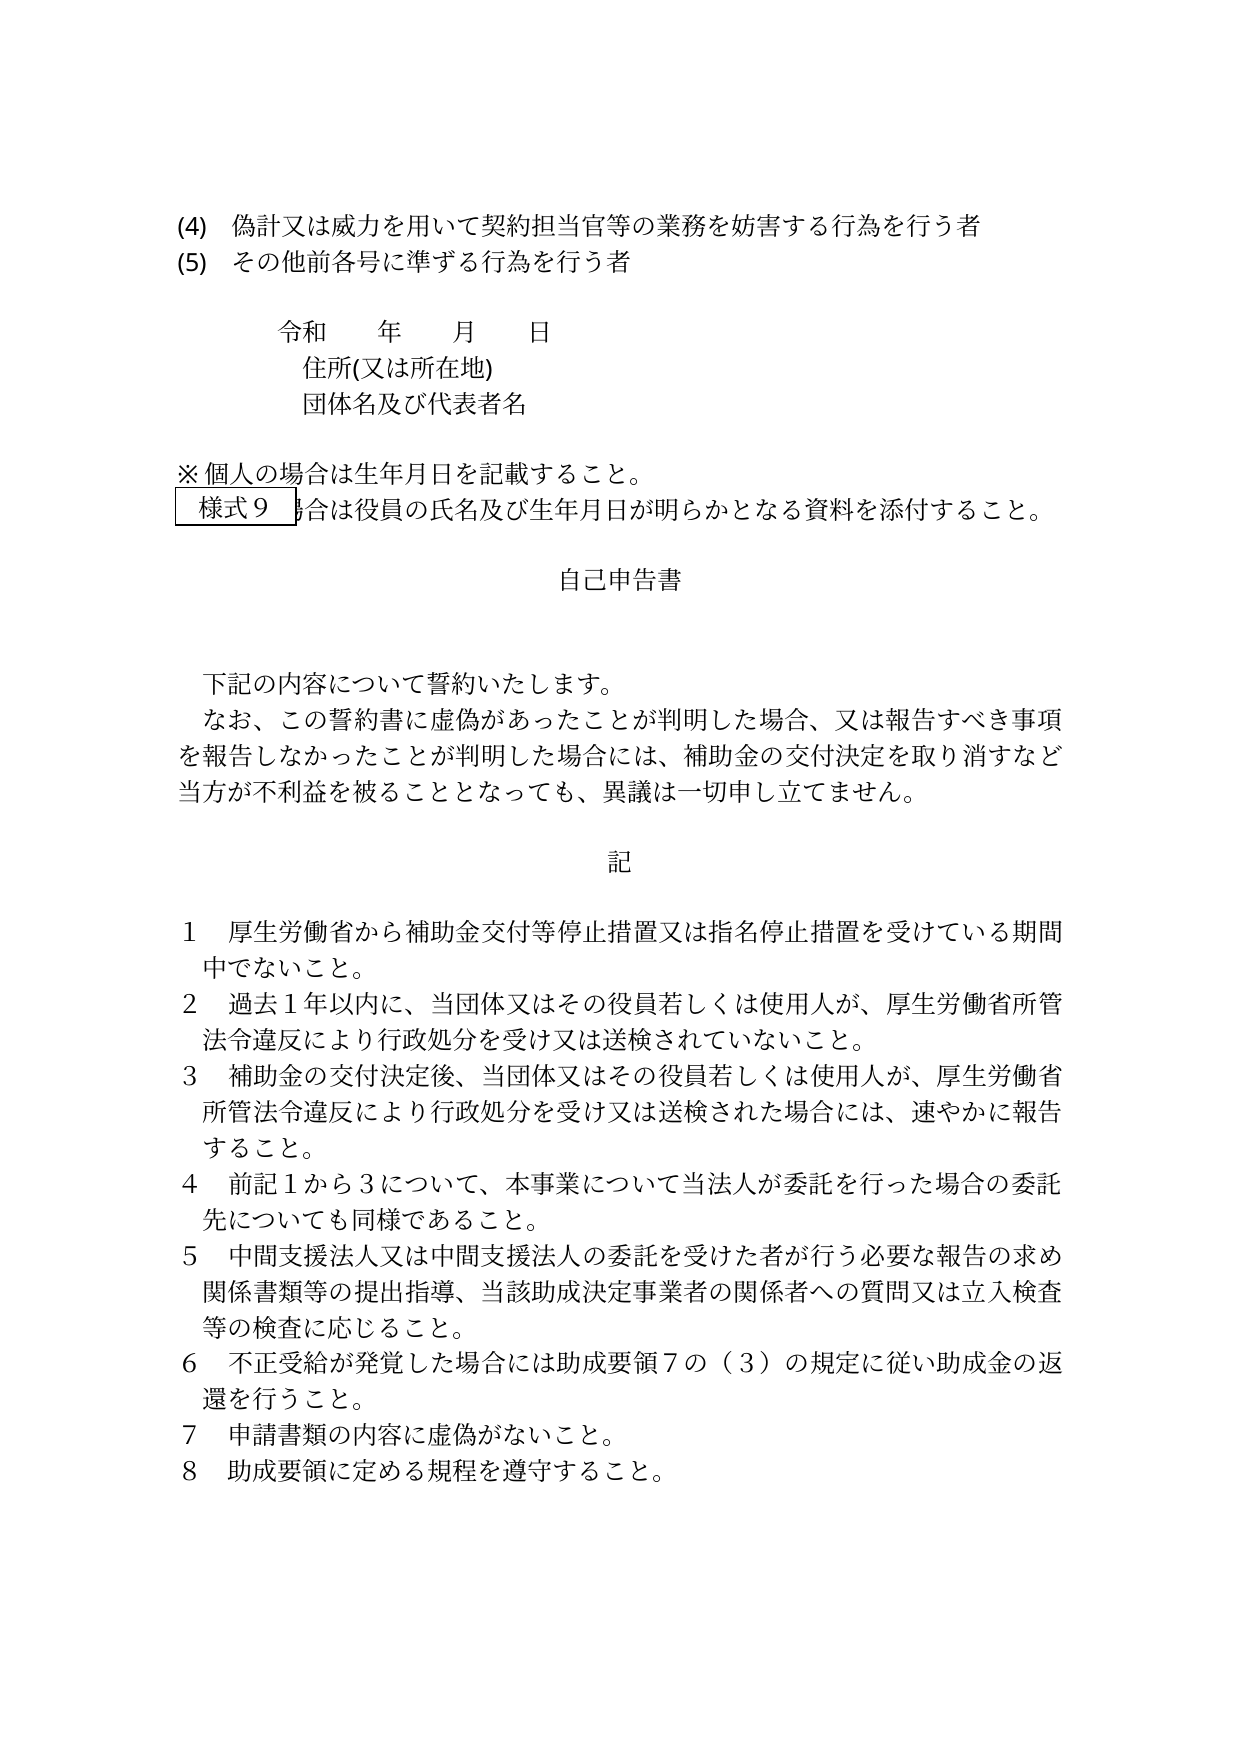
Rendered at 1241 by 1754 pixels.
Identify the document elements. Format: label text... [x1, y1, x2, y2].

text 記 [177, 843, 1063, 879]
text ※ 個人の場合は生年月日を記載すること。 [177, 455, 1063, 491]
text (4) 偽計又は威力を用いて契約担当官等の業務を妨害する行為を行う者 [177, 207, 1063, 243]
text ３ 補助金の交付決定後、当団体又はその役員若しくは使用人が、厚生労働省所管法令違反により行政処分を受け又は送検された場合には、速やかに報告すること。 [177, 1057, 1063, 1164]
text ２ 過去１年以内に、当団体又はその役員若しくは使用人が、厚生労働省所管法令違反により行政処分を受け又は送検されていないこと。 [177, 985, 1063, 1057]
text １ 厚生労働省から補助金交付等停止措置又は指名停止措置を受けている期間中でないこと。 [177, 913, 1063, 985]
text 下記の内容について誓約いたします。 [177, 665, 1063, 701]
text ６ 不正受給が発覚した場合には助成要領７の（３）の規定に従い助成金の返還を行うこと。 [177, 1344, 1063, 1416]
text なお、この誓約書に虚偽があったことが判明した場合、又は報告すべき事項を報告しなかったことが判明した場合には、補助金の交付決定を取り消すなど当方が不利益を被ることとなっても、異議は一切申し立てません。 [177, 701, 1063, 809]
text ５ 中間支援法人又は中間支援法人の委託を受けた者が行う必要な報告の求め、関係書類等の提出指導、当該助成決定事業者の関係者への質問又は立入検査等の検査に応じること。 [177, 1236, 1063, 1344]
text 令和 年 月 日 [177, 313, 1063, 349]
text ※ 法人の場合は役員の氏名及び生年月日が明らかとなる資料を添付すること。 [177, 491, 1063, 527]
text ７ 申請書類の内容に虚偽がないこと。 [177, 1416, 1063, 1452]
text ４ 前記１から３について、本事業について当法人が委託を行った場合の委託先についても同様であること。 [177, 1164, 1063, 1236]
text 団体名及び代表者名 [177, 385, 1063, 421]
text (5) その他前各号に準ずる行為を行う者 [177, 243, 1063, 279]
text 住所(又は所在地) [177, 349, 1063, 385]
text ８ 助成要領に定める規程を遵守すること。 [177, 1452, 1063, 1488]
text 自己申告書 [177, 561, 1063, 597]
